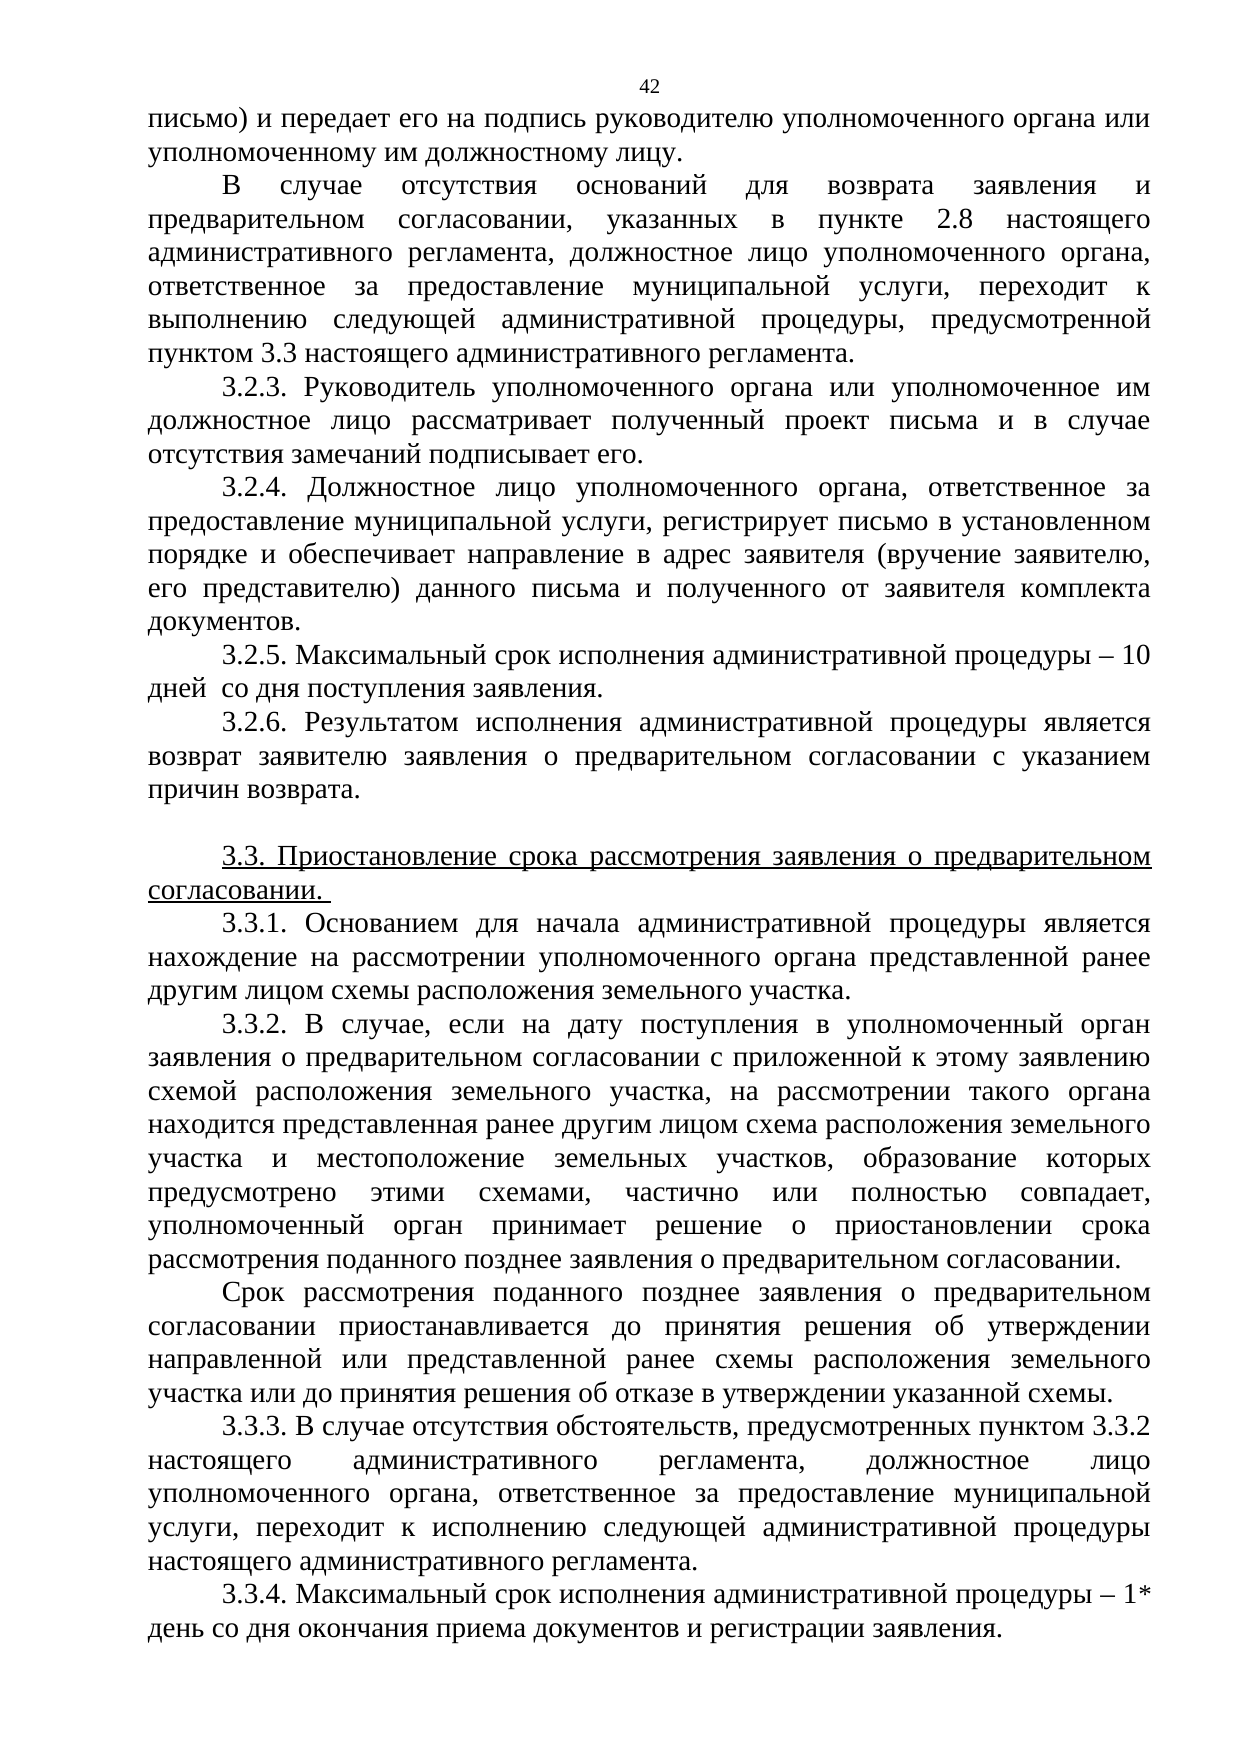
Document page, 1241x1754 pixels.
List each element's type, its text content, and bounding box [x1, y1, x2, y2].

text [148, 100, 1152, 167]
text 3.2.3. Руководитель уполномоченного органа или уполномоченное им должностное лицо рассматривает полученный проект письма и в случае отсутствия замечаний подписывает его. [148, 369, 1152, 469]
text В случае отсутствия оснований для возврата заявления и предварительном согласовании, указанных в пункте 2.8 настоящего административного регламента, должностное лицо уполномоченного органа, ответственное за предоставление муниципальной услуги, переходит к выполнению следующей административной процедуры, предусмотренной пунктом 3.3 настоящего административного регламента. [148, 167, 1152, 369]
text Срок рассмотрения поданного позднее заявления о предварительном согласовании приостанавливается до принятия решения об утверждении направленной или представленной ранее схемы расположения земельного участка или до принятия решения об отказе в утверждении указанной схемы. [148, 1274, 1152, 1408]
text 3.2.5. Максимальный срок исполнения административной процедуры – 10 дней со дня поступления заявления. [148, 637, 1152, 704]
text 3.3.3. В случае отсутствия обстоятельств, предусмотренных пунктом 3.3.2 настоящего административного регламента, должностное лицо уполномоченного органа, ответственное за предоставление муниципальной услуги, переходит к исполнению следующей административной процедуры настоящего административного регламента. [148, 1408, 1152, 1576]
text 3.2.4. Должностное лицо уполномоченного органа, ответственное за предоставление муниципальной услуги, регистрирует письмо в установленном порядке и обеспечивает направление в адрес заявителя (вручение заявителю, его представителю) данного письма и полученного от заявителя комплекта документов. [148, 469, 1152, 637]
text 3.3.1. Основанием для начала административной процедуры является нахождение на рассмотрении уполномоченного органа представленной ранее другим лицом схемы расположения земельного участка. [148, 905, 1152, 1006]
text 3.2.6. Результатом исполнения административной процедуры является возврат заявителю заявления о предварительном согласовании с указанием причин возврата. [148, 704, 1152, 805]
text 3.3. Приостановление срока рассмотрения заявления о предварительном согласовании. [148, 838, 1152, 905]
text 3.3.2. В случае, если на дату поступления в уполномоченный орган заявления о предварительном согласовании с приложенной к этому заявлению схемой расположения земельного участка, на рассмотрении такого органа находится представленная ранее другим лицом схема расположения земельного участка и местоположение земельных участков, образование которых предусмотрено этими схемами, частично или полностью совпадает, уполномоченный орган принимает решение о приостановлении срока рассмотрения поданного позднее заявления о предварительном согласовании. [148, 1006, 1152, 1274]
text 3.3.4. Максимальный срок исполнения административной процедуры – 1* день со дня окончания приема документов и регистрации заявления. [148, 1576, 1152, 1643]
